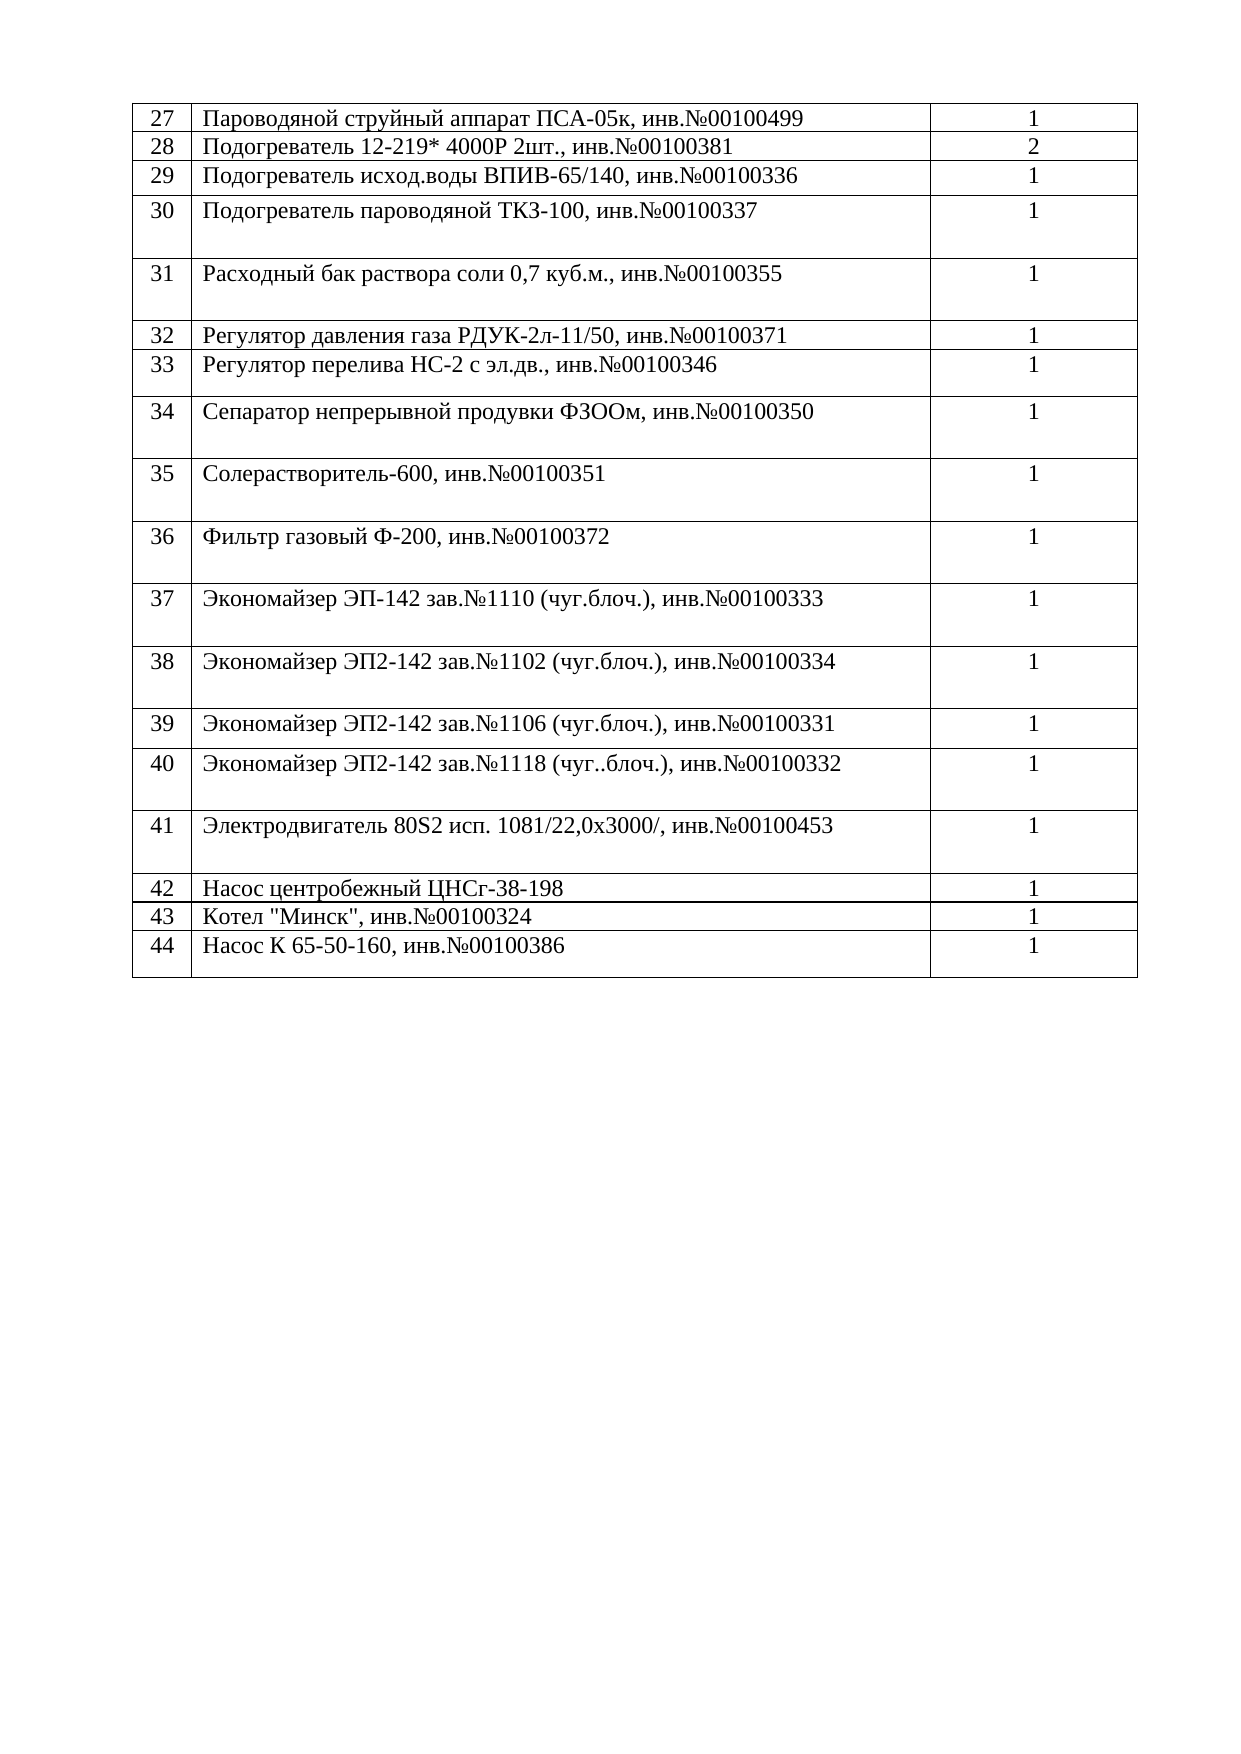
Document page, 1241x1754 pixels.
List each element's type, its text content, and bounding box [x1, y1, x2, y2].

table_cell Подогреватель пароводяной ТКЗ-100, инв.№00100337 [192, 196, 930, 258]
table_cell 41 [133, 811, 191, 873]
table_cell 40 [133, 749, 191, 810]
table_cell Фильтр газовый Ф-200, инв.№00100372 [192, 522, 930, 583]
table_cell 28 [133, 132, 191, 160]
table_cell 37 [133, 584, 191, 646]
table_cell 29 [133, 161, 191, 195]
table_cell 1 [931, 522, 1137, 583]
table_cell Котел "Минск", инв.№00100324 [192, 903, 930, 930]
table_cell 1 [931, 161, 1137, 195]
table_cell 1 [931, 749, 1137, 810]
table_cell 1 [931, 931, 1137, 977]
table_cell 1 [931, 196, 1137, 258]
table_cell 1 [931, 350, 1137, 396]
table_cell Экономайзер ЭП2-142 зав.№1102 (чуг.блоч.), инв.№00100334 [192, 647, 930, 708]
table_cell Экономайзер ЭП2-142 зав.№1118 (чуг..блоч.), инв.№00100332 [192, 749, 930, 810]
table_cell 1 [931, 903, 1137, 930]
table_cell 33 [133, 350, 191, 396]
table_cell 1 [931, 259, 1137, 320]
table_cell Пароводяной струйный аппарат ПСА-05к, инв.№00100499 [192, 104, 930, 131]
table_cell 1 [931, 104, 1137, 131]
table_cell Регулятор перелива НС-2 с эл.дв., инв.№00100346 [192, 350, 930, 396]
table_cell 1 [931, 321, 1137, 349]
table_cell 39 [133, 709, 191, 748]
table_cell 31 [133, 259, 191, 320]
table_cell Экономайзер ЭП2-142 зав.№1106 (чуг.блоч.), инв.№00100331 [192, 709, 930, 748]
table_cell Регулятор давления газа РДУК-2л-11/50, инв.№00100371 [192, 321, 930, 349]
table_cell 36 [133, 522, 191, 583]
table_cell 1 [931, 397, 1137, 458]
table_cell 30 [133, 196, 191, 258]
table_cell Электродвигатель 80S2 исп. 1081/22,0x3000/, инв.№00100453 [192, 811, 930, 873]
table_cell 1 [931, 709, 1137, 748]
table_cell 2 [931, 132, 1137, 160]
table_cell Насос центробежный ЦНСг-38-198 [192, 874, 930, 901]
table_cell 43 [133, 903, 191, 930]
table_cell 34 [133, 397, 191, 458]
table_cell Солерастворитель-600, инв.№00100351 [192, 459, 930, 521]
table_cell Экономайзер ЭП-142 зав.№1110 (чуг.блоч.), инв.№00100333 [192, 584, 930, 646]
table_cell 1 [931, 459, 1137, 521]
table_cell 38 [133, 647, 191, 708]
table_cell Расходный бак раствора соли 0,7 куб.м., инв.№00100355 [192, 259, 930, 320]
table_cell 1 [931, 584, 1137, 646]
table_cell 32 [133, 321, 191, 349]
table_cell 1 [931, 874, 1137, 901]
table_cell Подогреватель 12-219* 4000Р 2шт., инв.№00100381 [192, 132, 930, 160]
table_cell 1 [931, 647, 1137, 708]
table_cell 44 [133, 931, 191, 977]
table_cell 27 [133, 104, 191, 131]
table_cell Подогреватель исход.воды ВПИВ-65/140, инв.№00100336 [192, 161, 930, 195]
table_cell Сепаратор непрерывной продувки ФЗООм, инв.№00100350 [192, 397, 930, 458]
table_cell Насос К 65-50-160, инв.№00100386 [192, 931, 930, 977]
table_cell 42 [133, 874, 191, 901]
table_cell 35 [133, 459, 191, 521]
table_cell 1 [931, 811, 1137, 873]
